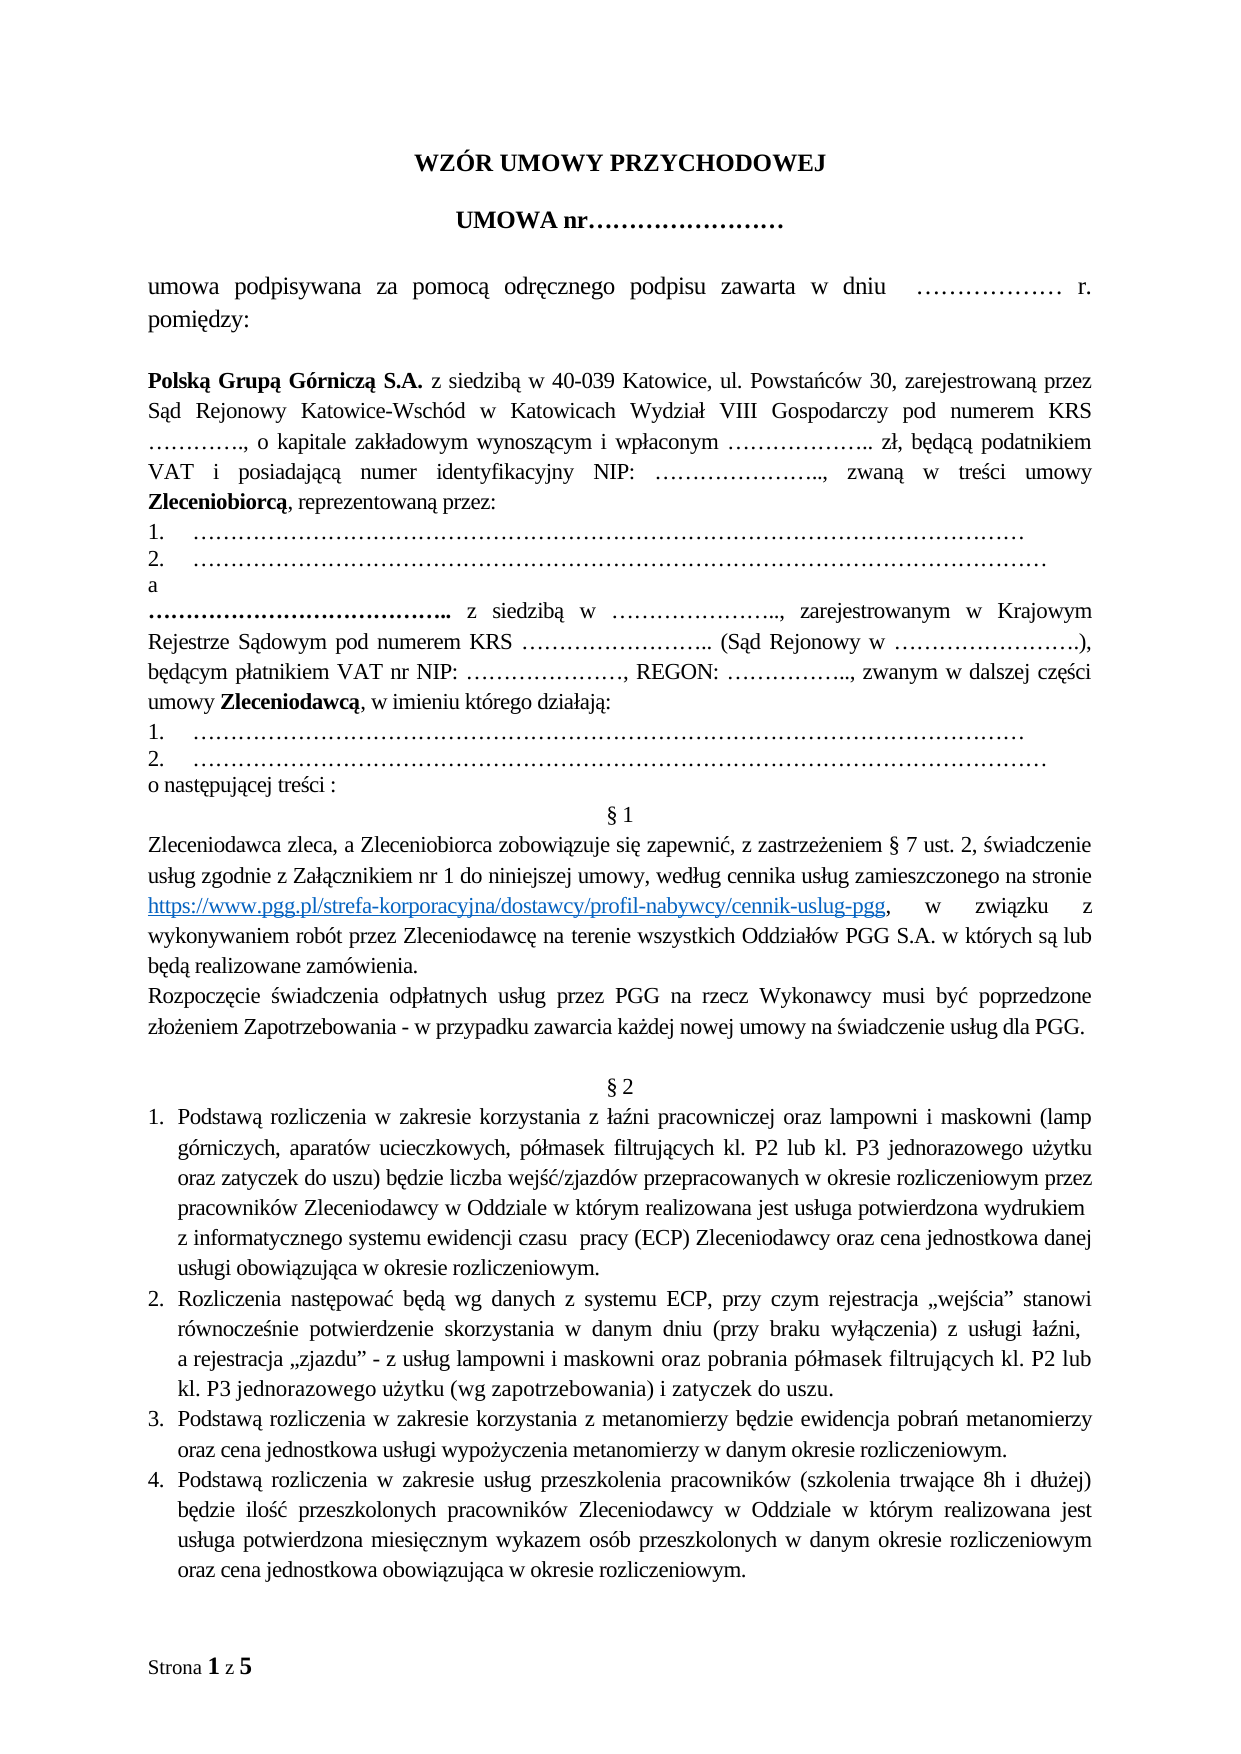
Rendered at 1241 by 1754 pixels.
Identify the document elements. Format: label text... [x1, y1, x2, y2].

text umowa podpisywana za pomocą odręcznego podpisu zawarta w dniu ……………… r. pomiędzy: [148, 271, 1093, 333]
text § 2 [148, 1073, 1093, 1099]
text Zleceniodawca zleca, a Zleceniobiorca zobowiązuje się zapewnić, z zastrzeżeniem § 7 ust. 2, świadczenie usług zgodnie z Załącznikiem nr 1 do niniejszej umowy, według cennika usług zamieszczonego na stronie https://www.pgg.pl/strefa-korporacyjna/dostawcy/profil-nabywcy/cennik-uslug-pgg, w związku z wykonywaniem robót przez Zleceniodawcę na terenie wszystkich Oddziałów PGG S.A. w których są lub będą realizowane zamówienia. [148, 831, 1093, 979]
text 1. ………………………………………………………………………………………………… [148, 718, 1093, 745]
text o następującej treści : [148, 771, 1093, 797]
list Podstawą rozliczenia w zakresie usług przeszkolenia pracowników (szkolenia trwające 8h i dłużej) będzie ilość przeszkolonych pracowników Zleceniodawcy w Oddziale w którym realizowana jest usługa potwierdzona miesięcznym wykazem osób przeszkolonych w danym okresie rozliczeniowym oraz cena jednostkowa obowiązująca w okresie rozliczeniowym. [148, 1466, 1093, 1583]
list Rozliczenia następować będą wg danych z systemu ECP, przy czym rejestracja „wejścia” stanowi równocześnie potwierdzenie skorzystania w danym dniu (przy braku wyłączenia) z usługi łaźni, a rejestracja „zjazdu” - z usług lampowni i maskowni oraz pobrania półmasek filtrujących kl. P2 lub kl. P3 jednorazowego użytku (wg zapotrzebowania) i zatyczek do uszu. [148, 1284, 1093, 1402]
text Rozpoczęcie świadczenia odpłatnych usług przez PGG na rzecz Wykonawcy musi być poprzedzone złożeniem Zapotrzebowania - w przypadku zawarcia każdej nowej umowy na świadczenie usług dla PGG. [148, 982, 1093, 1039]
text 2. …………………………………………………………………………………………………… [148, 545, 1093, 571]
list Podstawą rozliczenia w zakresie korzystania z łaźni pracowniczej oraz lampowni i maskowni (lamp górniczych, aparatów ucieczkowych, półmasek filtrujących kl. P2 lub kl. P3 jednorazowego użytku oraz zatyczek do uszu) będzie liczba wejść/zjazdów przepracowanych w okresie rozliczeniowym przez pracowników Zleceniodawcy w Oddziale w którym realizowana jest usługa potwierdzona wydrukiem z informatycznego systemu ewidencji czasu pracy (ECP) Zleceniodawcy oraz cena jednostkowa danej usługi obowiązująca w okresie rozliczeniowym. [148, 1103, 1093, 1281]
text Polską Grupą Górniczą S.A. z siedzibą w 40-039 Katowice, ul. Powstańców 30, zarejestrowaną przez Sąd Rejonowy Katowice-Wschód w Katowicach Wydział VIII Gospodarczy pod numerem KRS …………., o kapitale zakładowym wynoszącym i wpłaconym ……………….. zł, będącą podatnikiem VAT i posiadającą numer identyfikacyjny NIP: ………………….., zwaną w treści umowy Zleceniobiorcą, reprezentowaną przez: [148, 367, 1093, 514]
list Podstawą rozliczenia w zakresie korzystania z metanomierzy będzie ewidencja pobrań metanomierzy oraz cena jednostkowa usługi wypożyczenia metanomierzy w danym okresie rozliczeniowym. [148, 1405, 1093, 1462]
text a [148, 571, 1093, 597]
text ………………………………….. z siedzibą w ………………….., zarejestrowanym w Krajowym Rejestrze Sądowym pod numerem KRS …………………….. (Sąd Rejonowy w …………………….), będącym płatnikiem VAT nr NIP: …………………, REGON: …………….., zwanym w dalszej części umowy Zleceniodawcą, w imieniu którego działają: [148, 597, 1093, 714]
text WZÓR UMOWY PRZYCHODOWEJ [148, 148, 1093, 176]
text § 1 [148, 801, 1093, 828]
text 2. …………………………………………………………………………………………………… [148, 745, 1093, 771]
text UMOWA nr…………………… [148, 205, 1093, 234]
text 1. ………………………………………………………………………………………………… [148, 518, 1093, 545]
